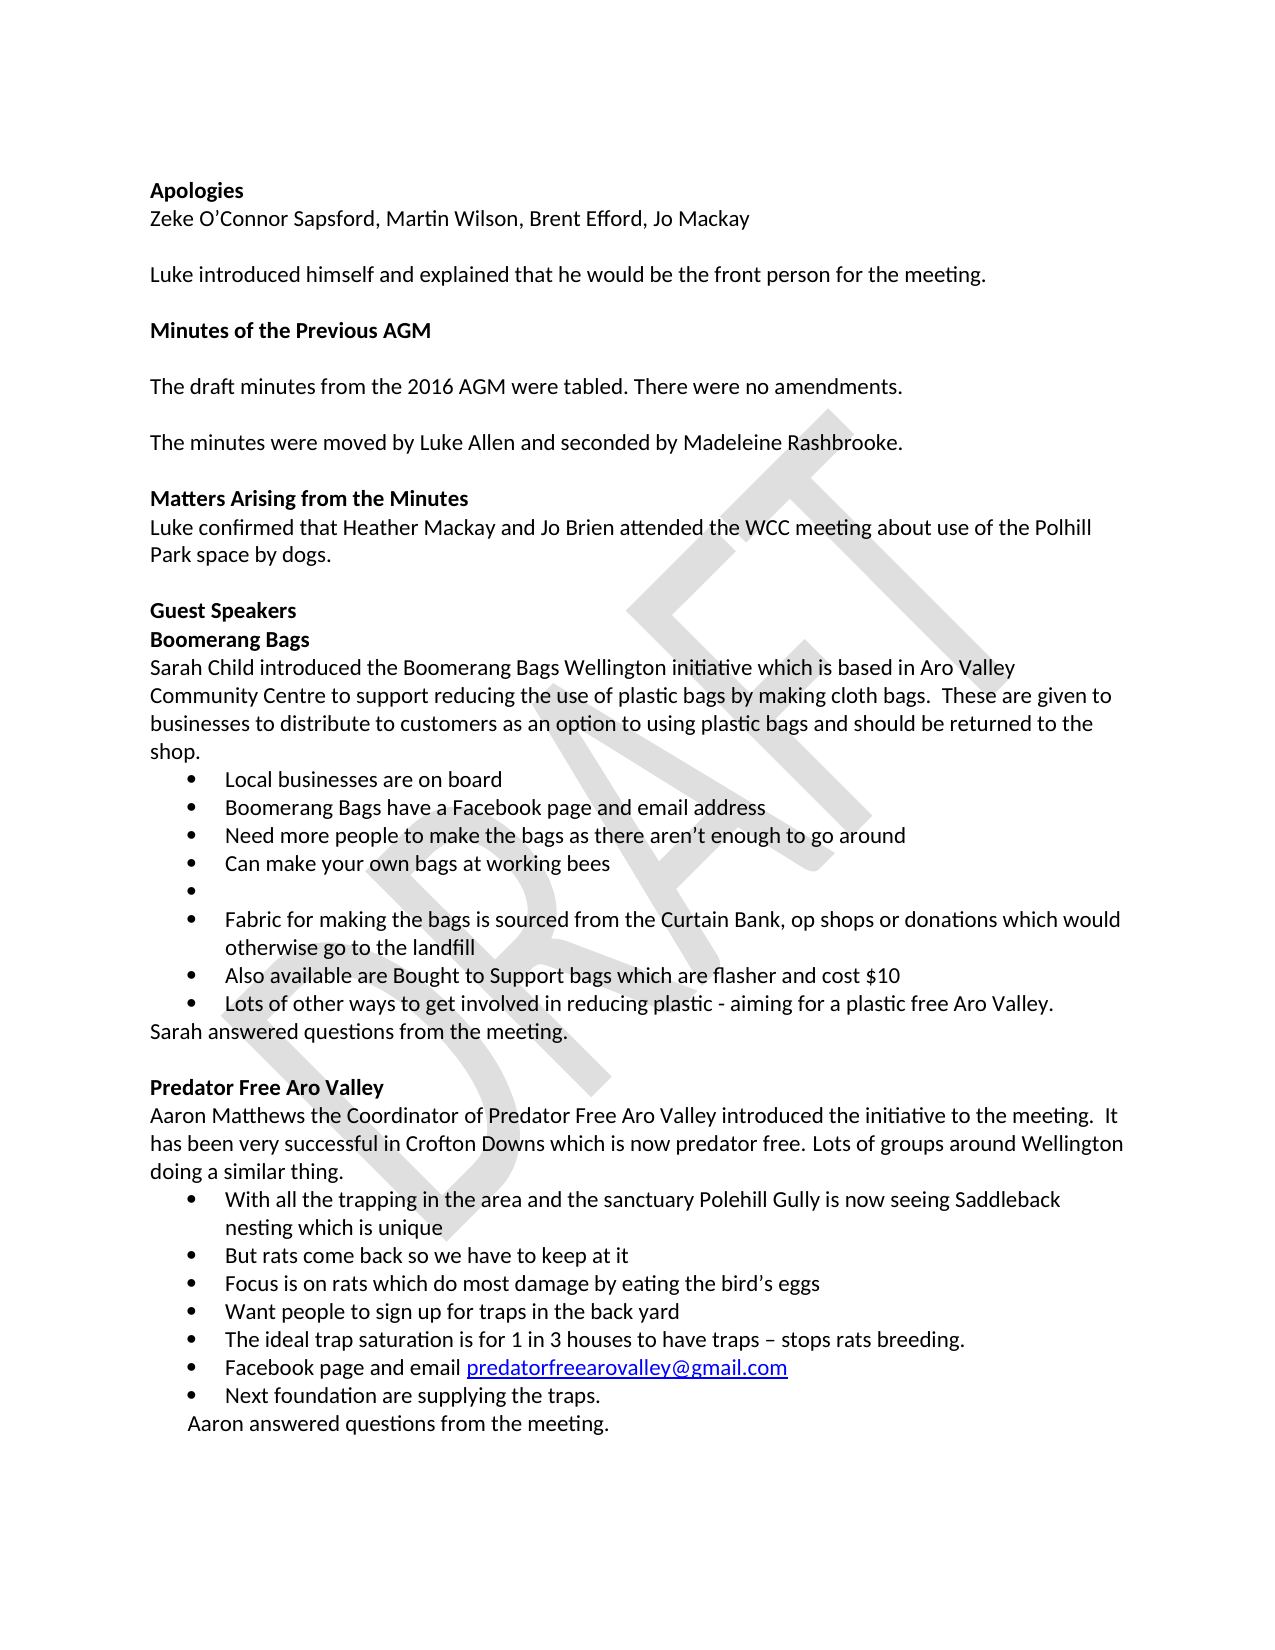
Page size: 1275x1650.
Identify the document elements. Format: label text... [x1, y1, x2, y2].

text Predator Free Aro Valley [150, 1073, 1125, 1101]
list The ideal trap saturation is for 1 in 3 houses to have traps – stops rats breeding. [187, 1325, 1125, 1353]
text The minutes were moved by Luke Allen and seconded by Madeleine Rashbrooke. [150, 428, 1125, 457]
text Luke introduced himself and explained that he would be the front person for the meeting. [150, 260, 1125, 288]
list But rats come back so we have to keep at it [187, 1241, 1125, 1269]
text Boomerang Bags [150, 625, 1125, 653]
text Aaron answered questions from the meeting. [187, 1409, 1125, 1437]
text Luke confirmed that Heather Mackay and Jo Brien attended the WCC meeting about use of the Polhill Park space by dogs. [150, 513, 1125, 569]
text The draft minutes from the 2016 AGM were tabled. There were no amendments. [150, 372, 1125, 401]
list Focus is on rats which do most damage by eating the bird’s eggs [187, 1269, 1125, 1297]
list Also available are Bought to Support bags which are flasher and cost $10 [187, 961, 1125, 989]
text Aaron Matthews the Coordinator of Predator Free Aro Valley introduced the initiative to the meeting. It has been very successful in Crofton Downs which is now predator free. Lots of groups around Wellington doing a similar thing. [150, 1101, 1125, 1185]
list Can make your own bags at working bees [187, 849, 1125, 877]
list Local businesses are on board [187, 765, 1125, 793]
list Next foundation are supplying the traps. [187, 1381, 1125, 1409]
text Zeke O’Connor Sapsford, Martin Wilson, Brent Efford, Jo Mackay [150, 204, 1125, 232]
list Need more people to make the bags as there aren’t enough to go around [187, 821, 1125, 849]
list Fabric for making the bags is sourced from the Curtain Bank, op shops or donations which would otherwise go to the landfill [187, 905, 1125, 961]
text Sarah Child introduced the Boomerang Bags Wellington initiative which is based in Aro Valley Community Centre to support reducing the use of plastic bags by making cloth bags. These are given to businesses to distribute to customers as an option to using plastic bags and should be returned to the shop. [150, 653, 1125, 765]
text Minutes of the Previous AGM [150, 316, 1125, 344]
text Matters Arising from the Minutes [150, 484, 1125, 513]
text Sarah answered questions from the meeting. [150, 1017, 1125, 1045]
list Lots of other ways to get involved in reducing plastic - aiming for a plastic free Aro Valley. [187, 989, 1125, 1017]
list Facebook page and email predatorfreearovalley@gmail.com [187, 1353, 1125, 1381]
text Apologies [150, 176, 1125, 204]
list Boomerang Bags have a Facebook page and email address [187, 793, 1125, 821]
list Want people to sign up for traps in the back yard [187, 1297, 1125, 1325]
list With all the trapping in the area and the sanctuary Polehill Gully is now seeing Saddleback nesting which is unique [187, 1185, 1125, 1241]
text Guest Speakers [150, 597, 1125, 625]
